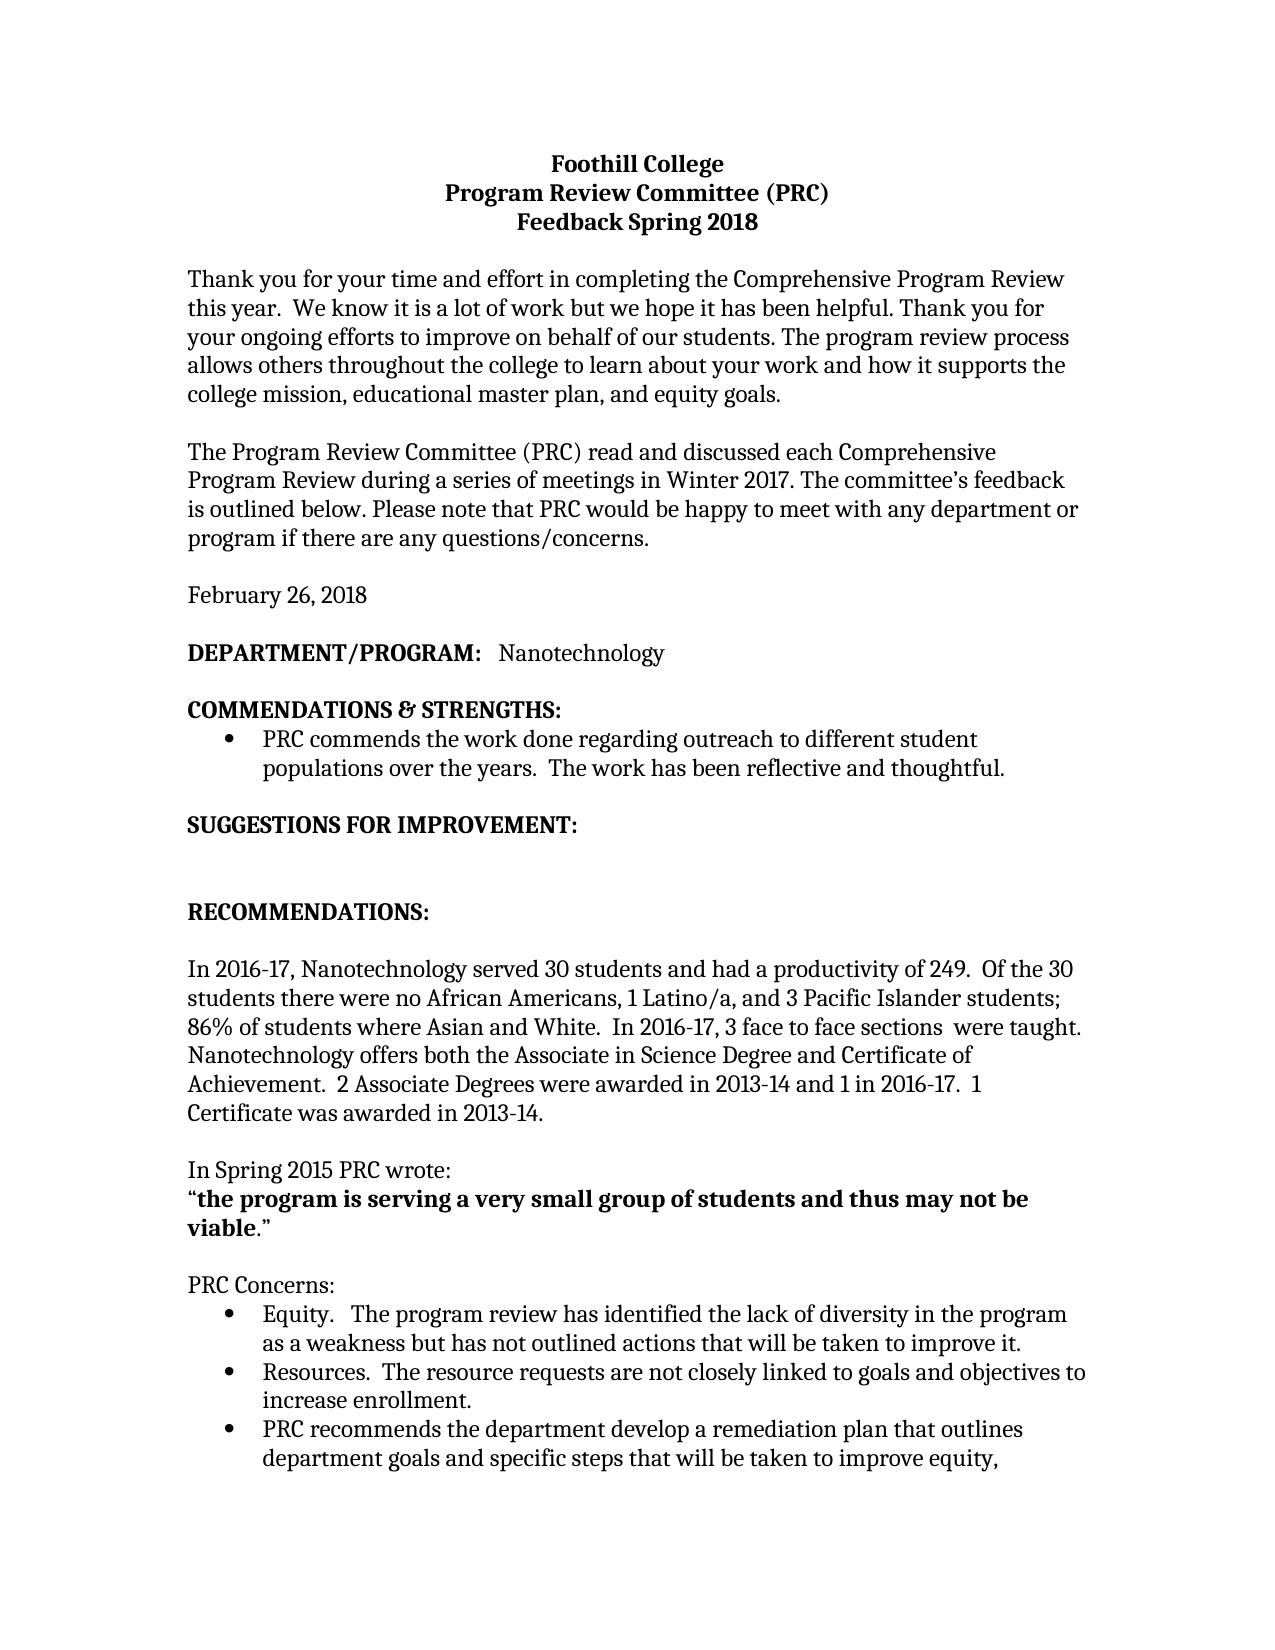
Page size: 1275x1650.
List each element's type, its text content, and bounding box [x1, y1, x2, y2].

text Feedback Spring 2018 [187, 207, 1087, 236]
text February 26, 2018 [187, 581, 1087, 610]
text SUGGESTIONS FOR IMPROVEMENT: [187, 811, 1087, 840]
text COMMENDATIONS & STRENGTHS: [187, 696, 1087, 725]
text In Spring 2015 PRC wrote: [187, 1156, 1087, 1185]
list Resources. The resource requests are not closely linked to goals and objectives to increase enrollment. [225, 1357, 1087, 1415]
text RECOMMENDATIONS: [187, 897, 1087, 926]
text In 2016-17, Nanotechnology served 30 students and had a productivity of 249. Of the 30 students there were no African Americans, 1 Latino/a, and 3 Pacific Islander students; 86% of students where Asian and White. In 2016-17, 3 face to face sections were taught. Nanotechnology offers both the Associate in Science Degree and Certificate of Achievement. 2 Associate Degrees were awarded in 2013-14 and 1 in 2016-17. 1 Certificate was awarded in 2013-14. [187, 955, 1087, 1127]
text Foothill College [187, 150, 1087, 179]
text “the program is serving a very small group of students and thus may not be viable.” [187, 1185, 1087, 1242]
text DEPARTMENT/PROGRAM: Nanotechnology [187, 639, 1087, 667]
list PRC commends the work done regarding outreach to different student populations over the years. The work has been reflective and thoughtful. [225, 725, 1087, 782]
text The Program Review Committee (PRC) read and discussed each Comprehensive Program Review during a series of meetings in Winter 2017. The committee’s feedback is outlined below. Please note that PRC would be happy to meet with any department or program if there are any questions/concerns. [187, 437, 1087, 552]
text Thank you for your time and effort in completing the Comprehensive Program Review this year. We know it is a lot of work but we hope it has been helpful. Thank you for your ongoing efforts to improve on behalf of our students. The program review process allows others throughout the college to learn about your work and how it supports the college mission, educational master plan, and equity goals. [187, 265, 1087, 409]
list Equity. The program review has identified the lack of diversity in the program as a weakness but has not outlined actions that will be taken to improve it. [225, 1300, 1087, 1357]
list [225, 1415, 1087, 1472]
text Program Review Committee (PRC) [187, 179, 1087, 207]
text PRC Concerns: [187, 1271, 1087, 1300]
